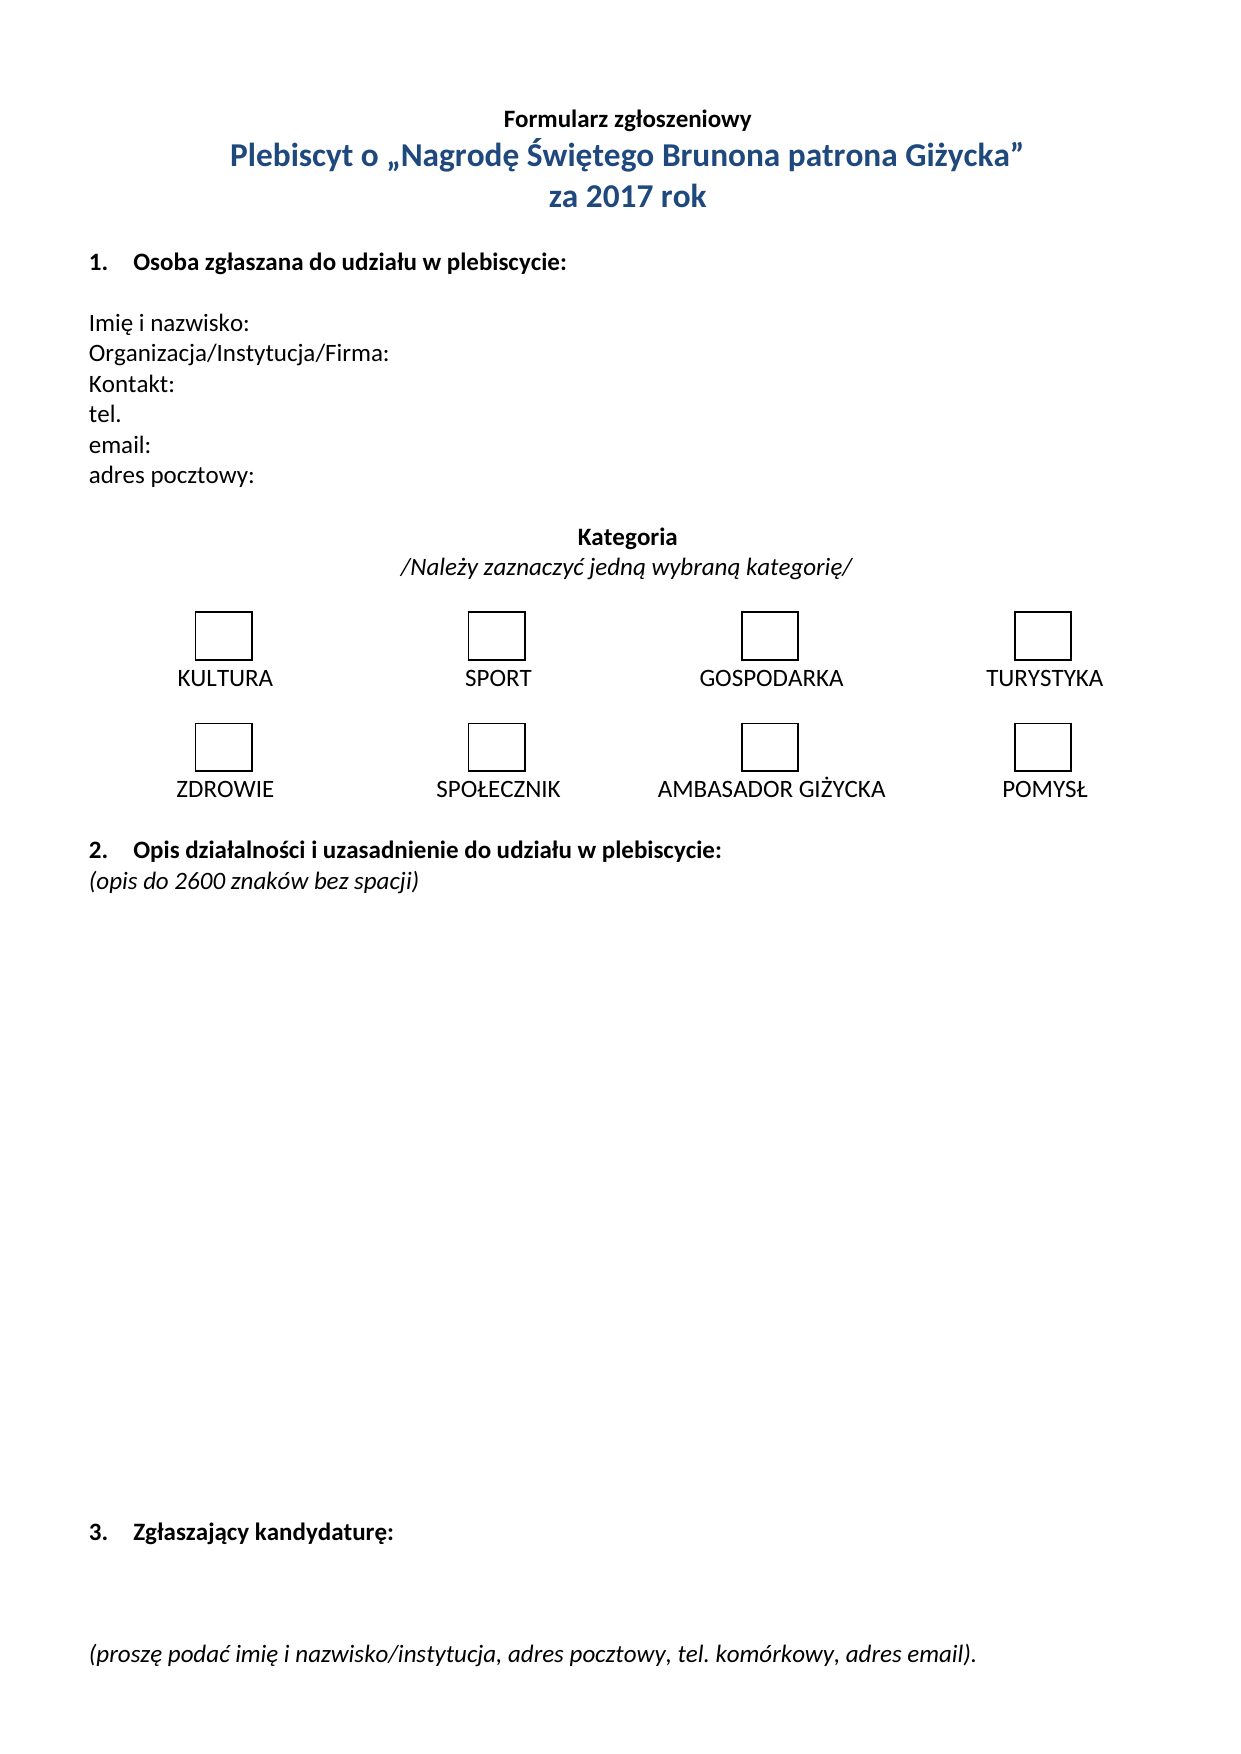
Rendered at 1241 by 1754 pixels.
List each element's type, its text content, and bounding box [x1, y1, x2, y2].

table_cell SPOŁECZNIK [362, 693, 635, 804]
list Zgłaszający kandydaturę: [89, 1516, 1167, 1546]
text Kategoria [89, 521, 1167, 551]
text (proszę podać imię i nazwisko/instytucja, adres pocztowy, tel. komórkowy, adres email). [89, 1638, 1167, 1668]
text Kontakt: [89, 368, 1167, 398]
table_header TURYSTYKA [908, 582, 1181, 693]
text tel. [89, 398, 1167, 429]
table_header KULTURA [89, 582, 362, 693]
list Opis działalności i uzasadnienie do udziału w plebiscycie: [89, 834, 1167, 865]
text Formularz zgłoszeniowy [89, 103, 1167, 134]
table_header SPORT [362, 582, 635, 693]
text /Należy zaznaczyć jedną wybraną kategorię/ [89, 551, 1167, 582]
table_header GOSPODARKA [635, 582, 908, 693]
table_cell POMYSŁ [908, 693, 1181, 804]
text Imię i nazwisko: [89, 307, 1167, 337]
text email: adres pocztowy: [89, 429, 1167, 490]
list (opis do 2600 znaków bez spacji) [89, 865, 1167, 896]
text za 2017 rok [89, 175, 1167, 215]
list Osoba zgłaszana do udziału w plebiscycie: [89, 246, 1167, 276]
table_cell AMBASADOR GIŻYCKA [635, 693, 908, 804]
table_cell ZDROWIE [89, 693, 362, 804]
text Plebiscyt o „Nagrodę Świętego Brunona patrona Giżycka” [89, 134, 1167, 175]
text Organizacja/Instytucja/Firma: [89, 337, 1167, 368]
